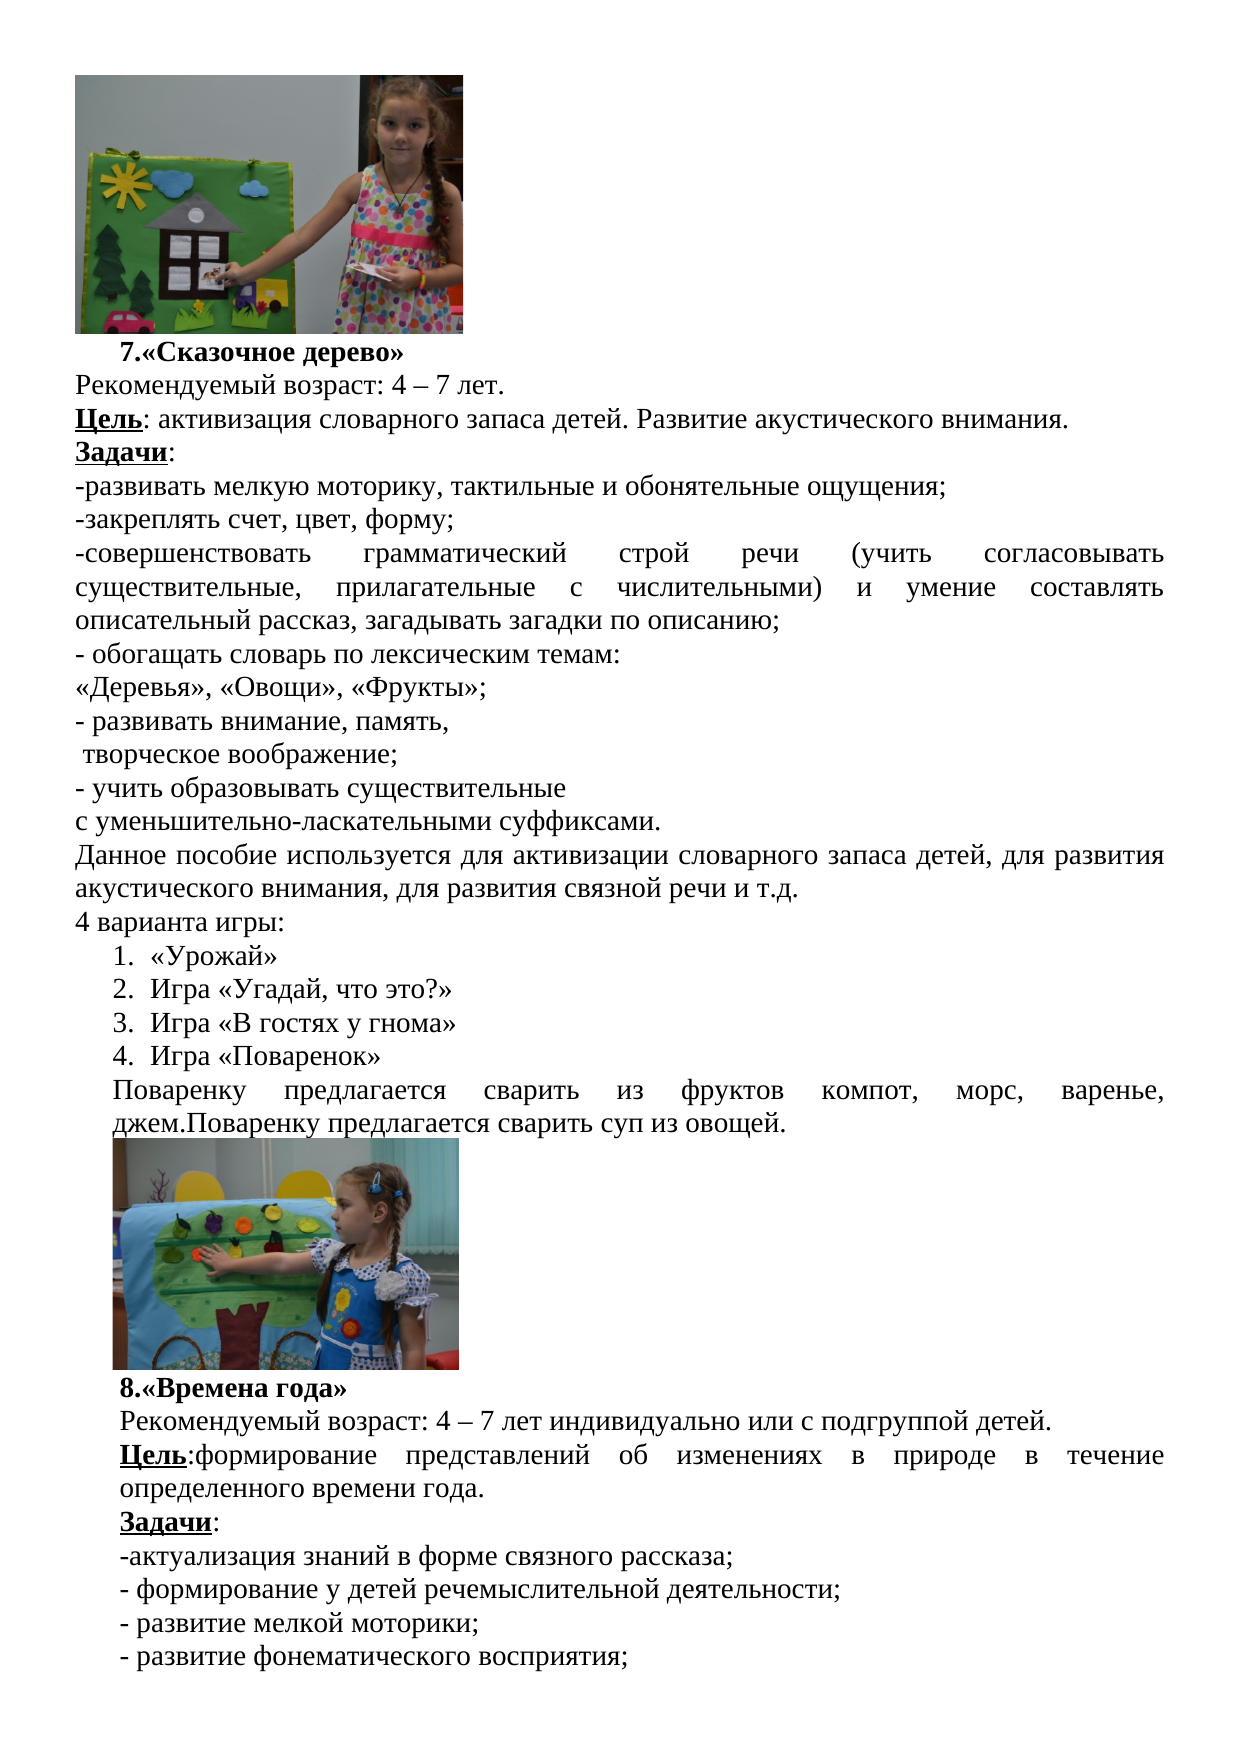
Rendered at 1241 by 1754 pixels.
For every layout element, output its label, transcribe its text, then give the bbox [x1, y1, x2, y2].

text - развитие мелкой моторики; [119, 1605, 1165, 1638]
text Данное пособие используется для активизации словарного запаса детей, для развития акустического внимания, для развития связной речи и т.д. [75, 837, 1165, 904]
list Игра «Угадай, что это?» [112, 971, 1165, 1005]
text Рекомендуемый возраст: 4 – 7 лет индивидуально или с подгруппой детей. [119, 1403, 1165, 1437]
text -развивать мелкую моторику, тактильные и обонятельные ощущения; [75, 468, 1165, 502]
text Задачи: [75, 434, 1165, 468]
text -закреплять счет, цвет, форму; [75, 502, 1165, 535]
text 7.«Сказочное дерево» [119, 334, 1165, 367]
picture [75, 75, 464, 334]
text «Деревья», «Овощи», «Фрукты»; [75, 669, 1165, 703]
text - учить образовывать существительные [75, 770, 1165, 803]
text Цель: активизация словарного запаса детей. Развитие акустического внимания. [75, 401, 1165, 434]
text - развивать внимание, память, [75, 703, 1165, 736]
text Рекомендуемый возраст: 4 – 7 лет. [75, 367, 1165, 401]
text 4 варианта игры: [75, 904, 1165, 938]
picture [112, 1138, 459, 1370]
list «Урожай» [112, 938, 1165, 971]
text - формирование у детей речемыслительной деятельности; [119, 1571, 1165, 1605]
text Цель:формирование представлений об изменениях в природе в течение определенного времени года. [119, 1437, 1165, 1504]
text - развитие фонематического восприятия; [119, 1638, 1165, 1672]
list Игра «Поваренок» [112, 1038, 1165, 1072]
text 8.«Времена года» [119, 1370, 1165, 1403]
text -совершенствовать грамматический строй речи (учить согласовывать существительные, прилагательные с числительными) и умение составлять описательный рассказ, загадывать загадки по описанию; [75, 535, 1165, 636]
text творческое воображение; [75, 736, 1165, 770]
text - обогащать словарь по лексическим темам: [75, 636, 1165, 669]
list Игра «В гостях у гнома» [112, 1005, 1165, 1038]
text Задачи: [119, 1504, 1165, 1538]
text -актуализация знаний в форме связного рассказа; [119, 1538, 1165, 1571]
text с уменьшительно-ласкательными суффиксами. [75, 803, 1165, 837]
text Поваренку предлагается сварить из фруктов компот, морс, варенье, джем.Поваренку предлагается сварить суп из овощей. [112, 1072, 1165, 1139]
